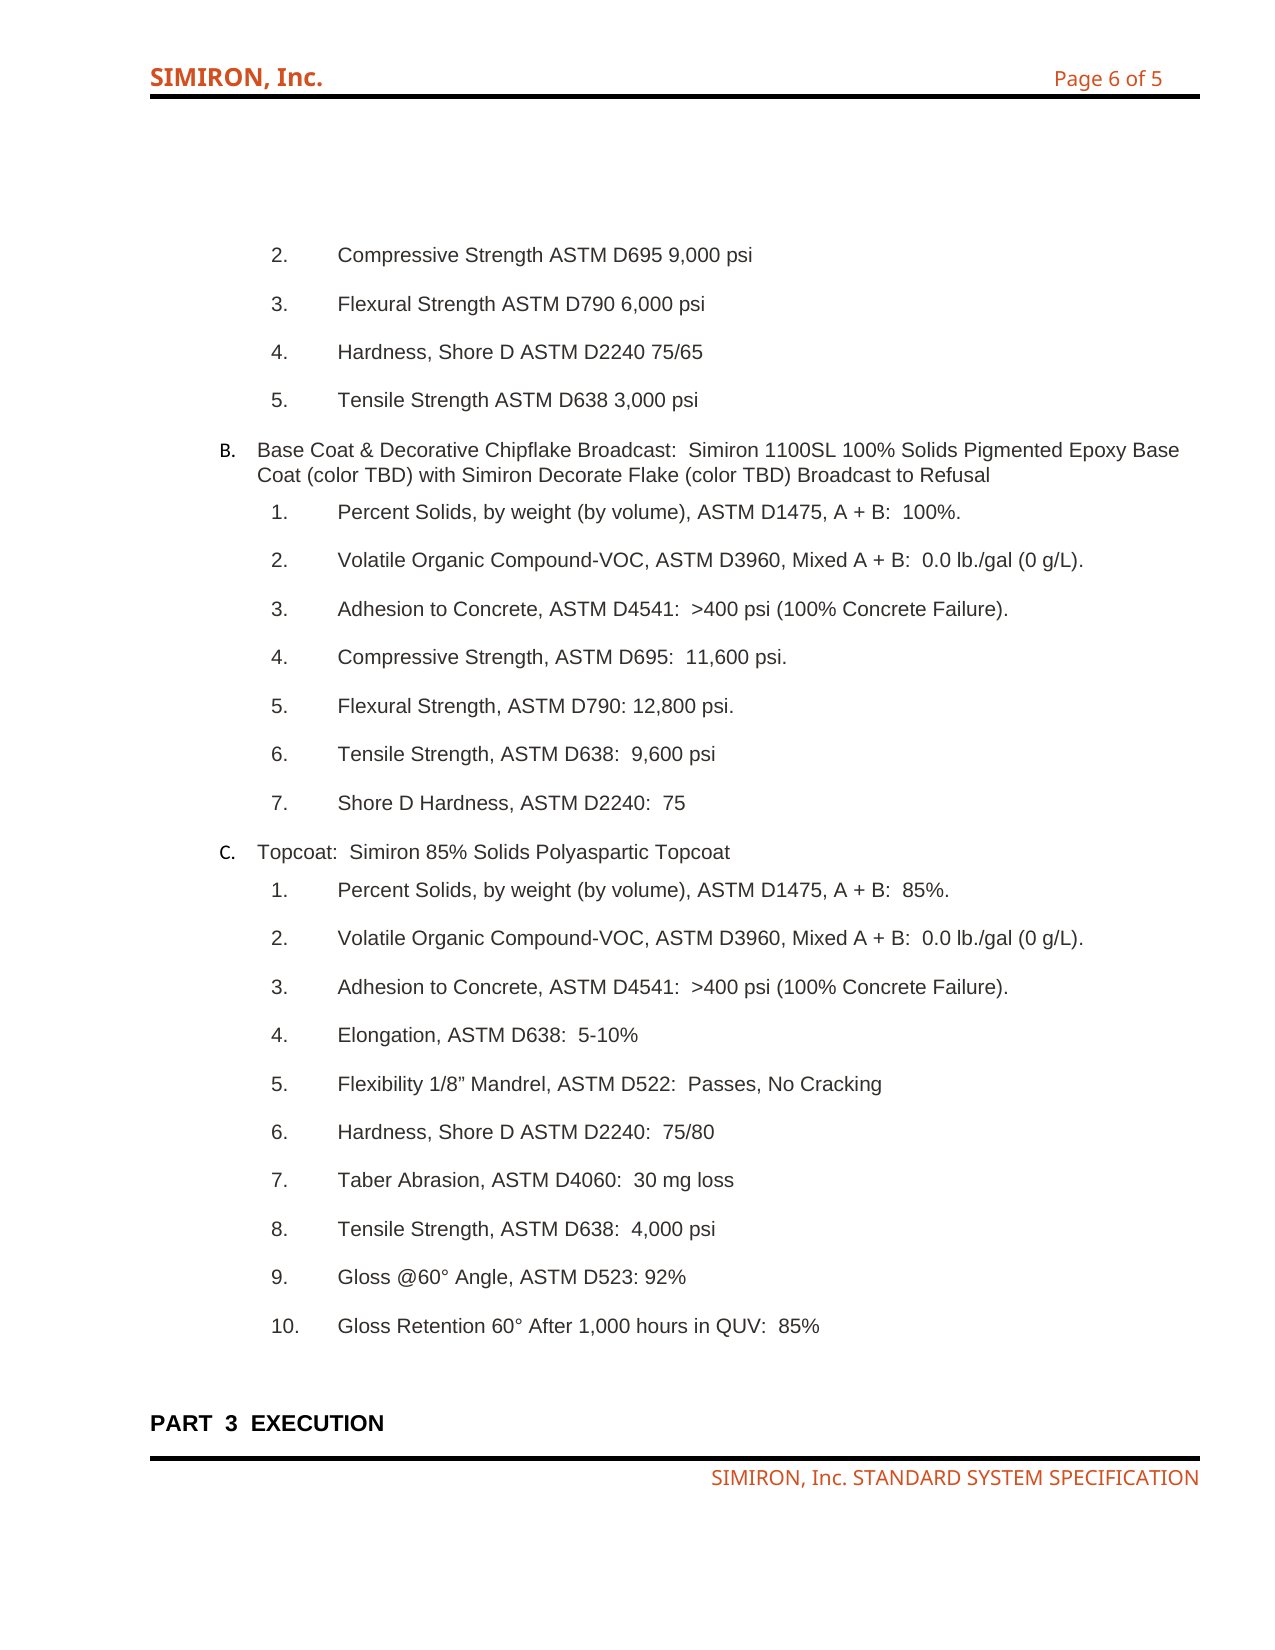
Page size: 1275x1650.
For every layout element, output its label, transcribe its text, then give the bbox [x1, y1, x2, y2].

list Hardness, Shore D ASTM D2240: 75/80 [271, 1120, 1200, 1144]
list Compressive Strength ASTM D695 9,000 psi [271, 243, 1200, 267]
list Tensile Strength, ASTM D638: 4,000 psi [271, 1217, 1200, 1241]
list Volatile Organic Compound-VOC, ASTM D3960, Mixed A + B: 0.0 lb./gal (0 g/L). [271, 548, 1200, 572]
list Adhesion to Concrete, ASTM D4541: >400 psi (100% Concrete Failure). [271, 597, 1200, 621]
list Flexibility 1/8” Mandrel, ASTM D522: Passes, No Cracking [271, 1071, 1200, 1095]
list Volatile Organic Compound-VOC, ASTM D3960, Mixed A + B: 0.0 lb./gal (0 g/L). [271, 926, 1200, 950]
list Elongation, ASTM D638: 5-10% [271, 1023, 1200, 1047]
list Gloss Retention 60° After 1,000 hours in QUV: 85% [271, 1313, 1200, 1337]
list Flexural Strength, ASTM D790: 12,800 psi. [271, 694, 1200, 718]
list Tensile Strength, ASTM D638: 9,600 psi [271, 742, 1200, 766]
list Adhesion to Concrete, ASTM D4541: >400 psi (100% Concrete Failure). [271, 974, 1200, 998]
list Taber Abrasion, ASTM D4060: 30 mg loss [271, 1168, 1200, 1192]
list Compressive Strength, ASTM D695: 11,600 psi. [271, 645, 1200, 669]
list Flexural Strength ASTM D790 6,000 psi [271, 291, 1200, 315]
list Percent Solids, by weight (by volume), ASTM D1475, A + B: 85%. [271, 878, 1200, 902]
list Base Coat & Decorative Chipflake Broadcast: Simiron 1100SL 100% Solids Pigmented Epoxy Base Coat (color TBD) with Simiron Decorate Flake (color TBD) Broadcast to Refusal [219, 437, 1200, 487]
list Shore D Hardness, ASTM D2240: 75 [271, 791, 1200, 814]
list Percent Solids, by weight (by volume), ASTM D1475, A + B: 100%. [271, 500, 1200, 524]
list Topcoat: Simiron 85% Solids Polyaspartic Topcoat [219, 839, 1200, 864]
text PART 3 EXECUTION [150, 1410, 1200, 1436]
list Gloss @60° Angle, ASTM D523: 92% [271, 1265, 1200, 1289]
list Hardness, Shore D ASTM D2240 75/65 [271, 340, 1200, 364]
list Tensile Strength ASTM D638 3,000 psi [271, 388, 1200, 412]
